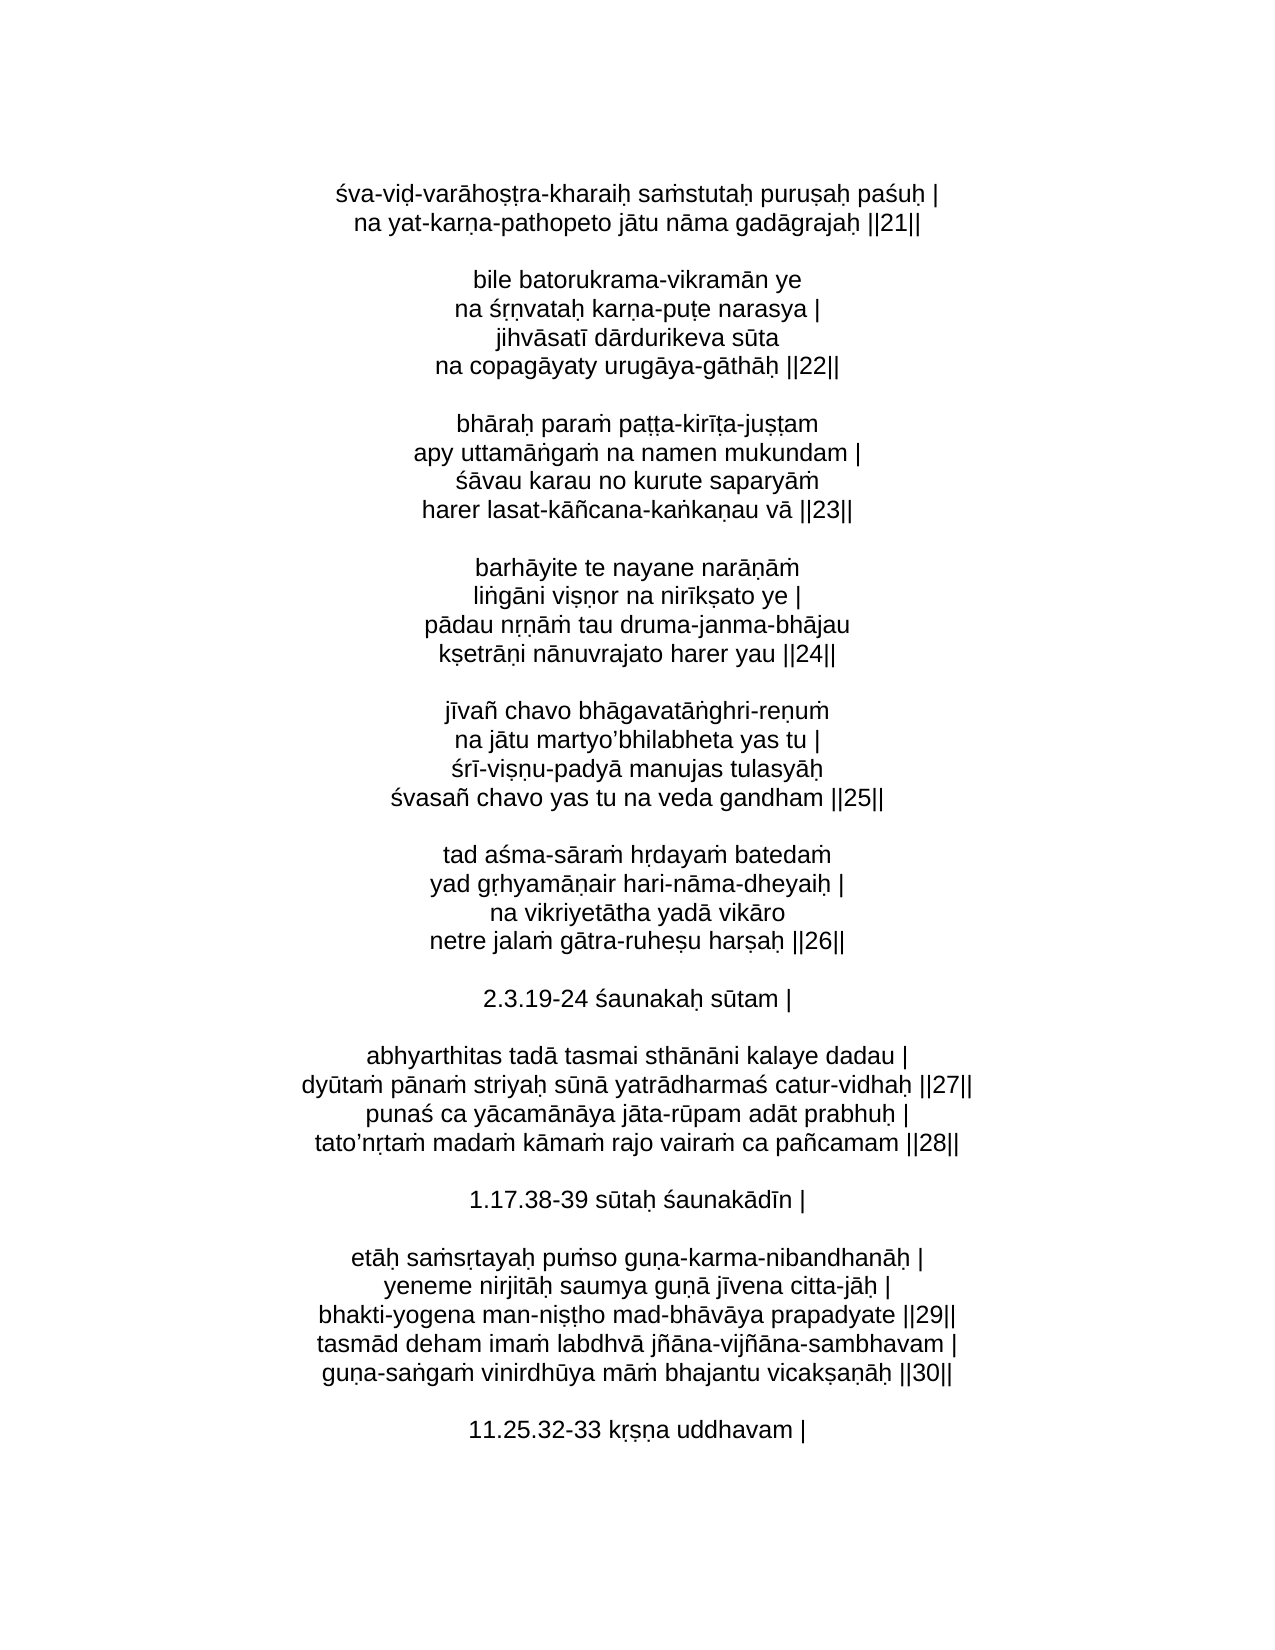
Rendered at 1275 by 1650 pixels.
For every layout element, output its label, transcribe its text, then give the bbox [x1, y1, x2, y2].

text bhāraḥ paraṁ paṭṭa-kirīṭa-juṣṭam [150, 409, 1125, 437]
text 11.25.32-33 kṛṣṇa uddhavam | [150, 1415, 1125, 1444]
text śrī-viṣṇu-padyā manujas tulasyāḥ [150, 754, 1125, 782]
text na śṛṇvataḥ karṇa-puṭe narasya | [150, 294, 1125, 322]
text jīvañ chavo bhāgavatāṅghri-reṇuṁ [150, 696, 1125, 725]
text kṣetrāṇi nānuvrajato harer yau ||24|| [150, 639, 1125, 667]
text śāvau karau no kurute saparyāṁ [150, 466, 1125, 495]
text na copagāyaty urugāya-gāthāḥ ||22|| [150, 351, 1125, 380]
text yeneme nirjitāḥ saumya guṇā jīvena citta-jāḥ | [150, 1271, 1125, 1300]
text punaś ca yācamānāya jāta-rūpam adāt prabhuḥ | [150, 1099, 1125, 1127]
text abhyarthitas tadā tasmai sthānāni kalaye dadau | [150, 1041, 1125, 1070]
text tasmād deham imaṁ labdhvā jñāna-vijñāna-sambhavam | [150, 1329, 1125, 1357]
text na yat-karṇa-pathopeto jātu nāma gadāgrajaḥ ||21|| [150, 207, 1125, 236]
text tad aśma-sāraṁ hṛdayaṁ batedaṁ [150, 840, 1125, 869]
text pādau nṛṇāṁ tau druma-janma-bhājau [150, 610, 1125, 639]
text barhāyite te nayane narāṇāṁ [150, 552, 1125, 581]
text na vikriyetātha yadā vikāro [150, 897, 1125, 926]
text 1.17.38-39 sūtaḥ śaunakādīn | [150, 1185, 1125, 1214]
text netre jalaṁ gātra-ruheṣu harṣaḥ ||26|| [150, 926, 1125, 955]
text yad gṛhyamāṇair hari-nāma-dheyaiḥ | [150, 869, 1125, 897]
text etāḥ saṁsṛtayaḥ puṁso guṇa-karma-nibandhanāḥ | [150, 1242, 1125, 1271]
text śva-viḍ-varāhoṣṭra-kharaiḥ saṁstutaḥ puruṣaḥ paśuḥ | [150, 179, 1125, 207]
text śvasañ chavo yas tu na veda gandham ||25|| [150, 782, 1125, 811]
text guṇa-saṅgaṁ vinirdhūya māṁ bhajantu vicakṣaṇāḥ ||30|| [150, 1357, 1125, 1386]
text 2.3.19-24 śaunakaḥ sūtam | [150, 984, 1125, 1012]
text na jātu martyo’bhilabheta yas tu | [150, 725, 1125, 754]
text jihvāsatī dārdurikeva sūta [150, 322, 1125, 351]
text bhakti-yogena man-niṣṭho mad-bhāvāya prapadyate ||29|| [150, 1300, 1125, 1329]
text dyūtaṁ pānaṁ striyaḥ sūnā yatrādharmaś catur-vidhaḥ ||27|| [150, 1070, 1125, 1099]
text apy uttamāṅgaṁ na namen mukundam | [150, 437, 1125, 466]
text tato’nṛtaṁ madaṁ kāmaṁ rajo vairaṁ ca pañcamam ||28|| [150, 1127, 1125, 1156]
text harer lasat-kāñcana-kaṅkaṇau vā ||23|| [150, 495, 1125, 524]
text liṅgāni viṣṇor na nirīkṣato ye | [150, 581, 1125, 610]
text bile batorukrama-vikramān ye [150, 265, 1125, 294]
